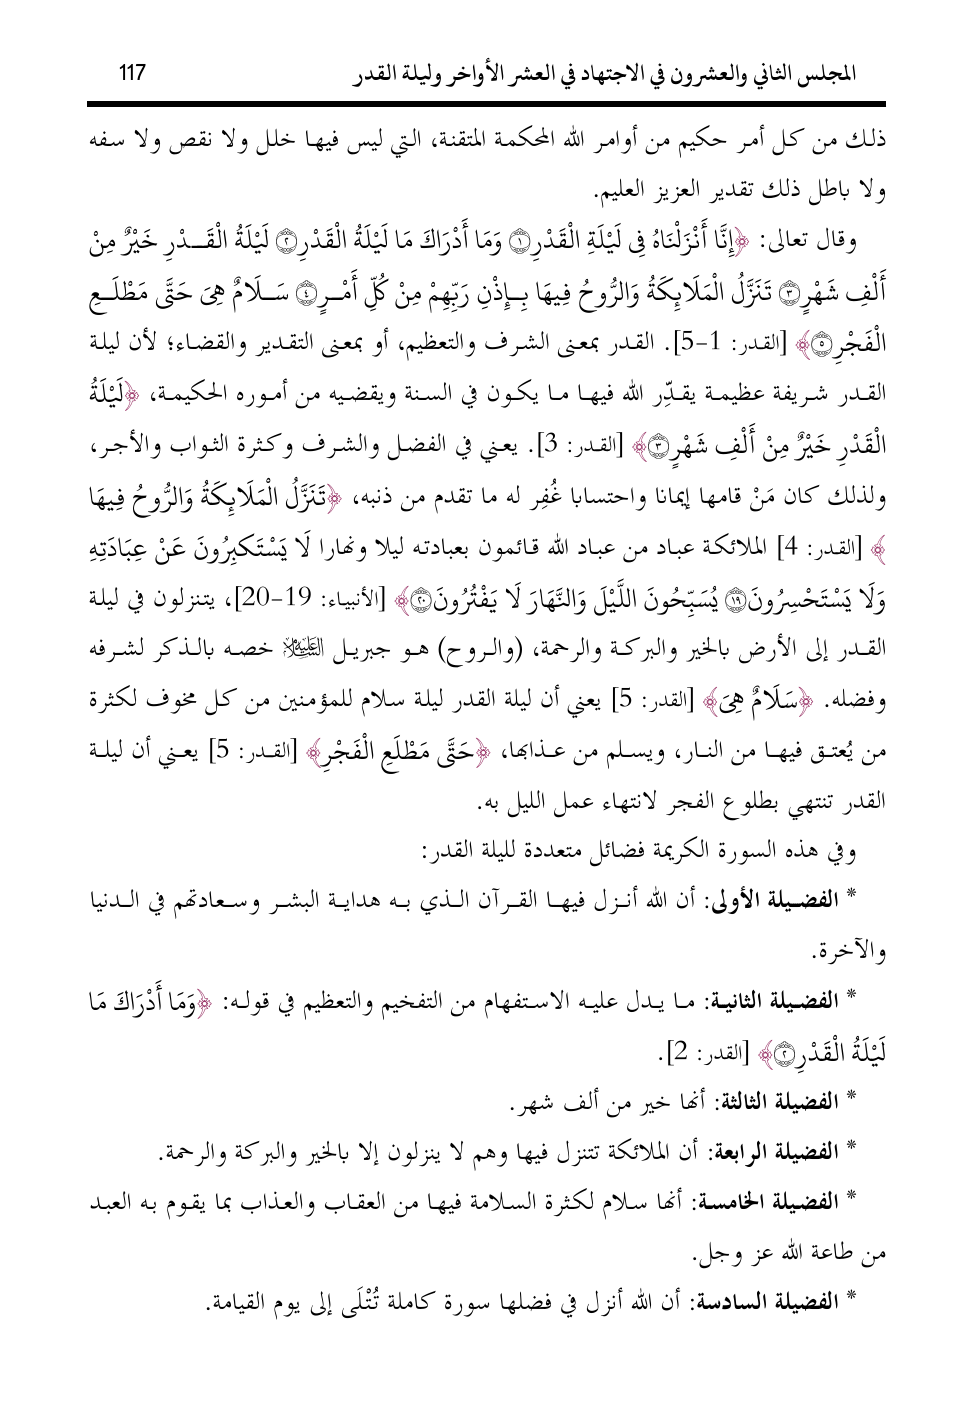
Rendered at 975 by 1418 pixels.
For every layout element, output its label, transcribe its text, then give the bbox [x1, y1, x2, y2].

text وفي هذه السورة الكريمة فضائل متعددة لليلة القدر: [89, 827, 886, 877]
text * الفضيلة الأولى: أن الله أنزل فيها القرآن الذي به هداية البشر وسعادتهم في الدنيا والآخرة. [89, 877, 886, 976]
text * الفضيلة السادسة: أن الله أنزل في فضلها سورة كاملة تُتْلَى إلى يوم القيامة. [89, 1278, 886, 1328]
text وقال تعالى: ﴿إِنَّا أَنْزَلْنَاهُ فِي لَيْلَةِ الْقَدْرِ١ وَمَا أَدْرَاكَ مَا لَيْلَةُ الْقَدْرِ٢ لَيْلَةُ الْقَدْرِ خَيْرٌ مِنْ أَلْفِ شَهْرٍ٣ تَنَزَّلُ الْمَلَائِكَةُ وَالرُّوحُ فِيهَا بِإِذْنِ رَبِّهِمْ مِنْ كُلِّ أَمْرٍ٤ سَلَامٌ هِيَ حَتَّى مَطْلَعِ الْفَجْرِ٥﴾ [القدر: 1-5]. القدر بمعنى الشرف والتعظيم، أو بمعنى التقدير والقضاء؛ لأن ليلة القدر شريفة عظيمة يقدِّر الله فيها ما يكون في السنة ويقضيه من أموره الحكيمة، ﴿لَيْلَةُ الْقَدْرِ خَيْرٌ مِنْ أَلْفِ شَهْرٍ٣﴾ [القدر: 3]. يعني في الفضل والشرف وكثرة الثواب والأجر، ولذلك كان مَنْ قامها إيمانا واحتسابا غُفِر له ما تقدم من ذنبه، ﴿تَنَزَّلُ الْمَلَائِكَةُ وَالرُّوحُ فِيهَا ﴾ [القدر: 4] الملائكة عباد من عباد الله قائمون بعبادته ليلا ونهارا لَا يَسْتَكبِرُونَ عَنْ عِبَادَتِهِ وَلَا يَسْتَحْسِرُونَ١٩ يُسَبِّحُونَ اللَّيْلَ وَالنَّهَارَ لَا يَفْتُرُونَ٢٠﴾ [الأنبياء: 19-20]، يتنزلون في ليلة القدر إلى الأرض بالخير والبركة والرحمة، (والروح) هو جبريل ÷ خصه بالذكر لشرفه وفضله. ﴿سَلَامٌ هِيَ﴾ [القدر: 5] يعني أن ليلة القدر ليلة سلام للمؤمنين من كل مخوف لكثرة من يُعتق فيها من النار، ويسلم من عذابها، ﴿حَتَّى مَطْلَعِ الْفَجْرِ﴾ [القدر: 5] يعني أن ليلة القدر تنتهي بطلوع الفجر لانتهاء عمل الليل به. [89, 215, 886, 827]
text * الفضيلة الخامسة: أنها سلام لكثرة السلامة فيها من العقاب والعذاب بما يقوم به العبد من طاعة الله عز وجل. [89, 1178, 886, 1278]
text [89, 115, 886, 215]
text * الفضيلة الرابعة: أن الملائكة تتنزل فيها وهم لا ينزلون إلا بالخير والبركة والرحمة. [89, 1128, 886, 1178]
text * الفضيلة الثانية: ما يدل عليه الاستفهام من التفخيم والتعظيم في قوله: ﴿وَمَا أَدْرَاكَ مَا لَيْلَةُ الْقَدْرِ٢﴾ [القدر: 2]. [89, 976, 886, 1079]
text * الفضيلة الثالثة: أنها خير من ألف شهر. [89, 1079, 886, 1128]
